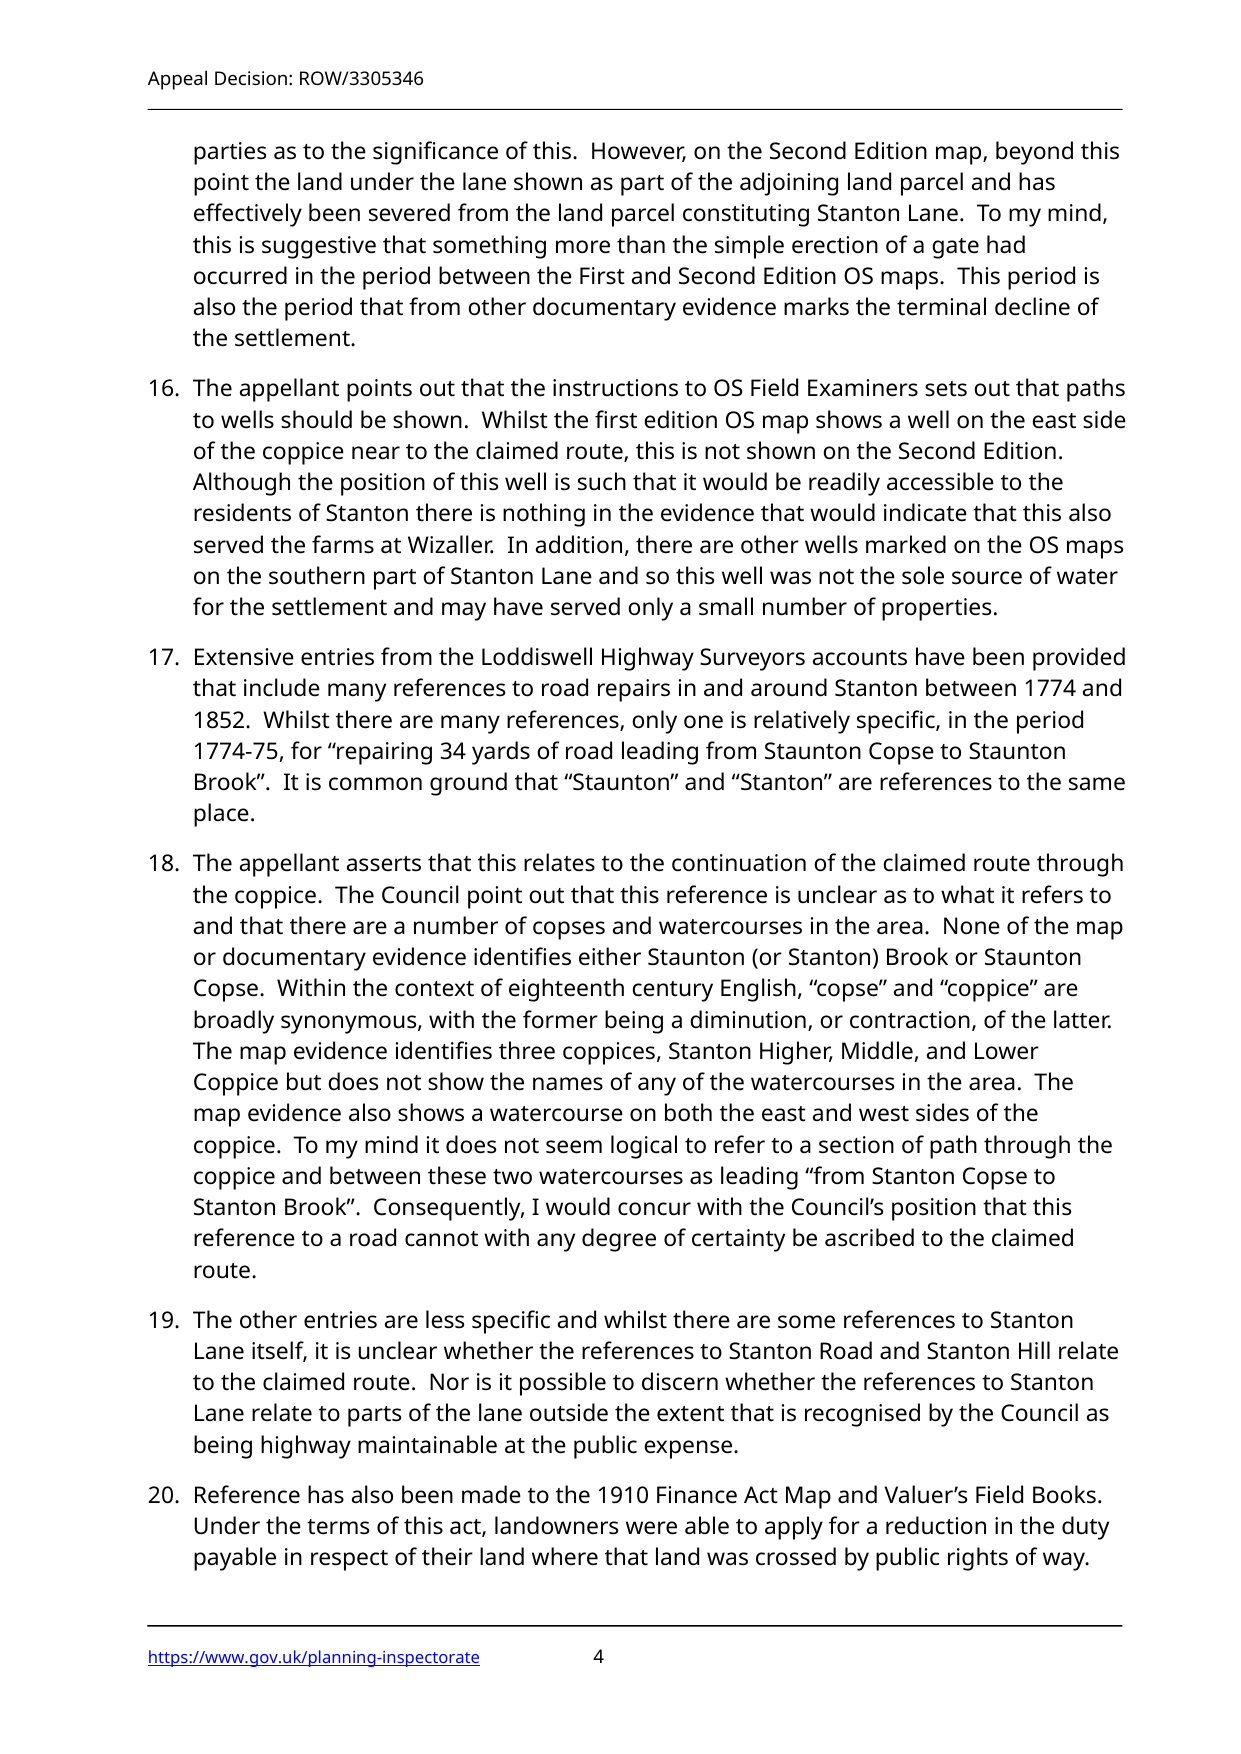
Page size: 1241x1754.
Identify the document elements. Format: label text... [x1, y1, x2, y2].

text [148, 1478, 1128, 1572]
text The appellant points out that the instructions to OS Field Examiners sets out that paths to wells should be shown. Whilst the first edition OS map shows a well on the east side of the coppice near to the claimed route, this is not shown on the Second Edition. Although the position of this well is such that it would be readily accessible to the residents of Stanton there is nothing in the evidence that would indicate that this also served the farms at Wizaller. In addition, there are other wells marked on the OS maps on the southern part of Stanton Lane and so this well was not the sole source of water for the settlement and may have served only a small number of properties. [148, 372, 1128, 622]
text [148, 135, 1128, 353]
text The other entries are less specific and whilst there are some references to Stanton Lane itself, it is unclear whether the references to Stanton Road and Stanton Hill relate to the claimed route. Nor is it possible to discern whether the references to Stanton Lane relate to parts of the lane outside the extent that is recognised by the Council as being highway maintainable at the public expense. [148, 1303, 1128, 1460]
text Extensive entries from the Loddiswell Highway Surveyors accounts have been provided that include many references to road repairs in and around Stanton between 1774 and 1852. Whilst there are many references, only one is relatively specific, in the period 1774-75, for “repairing 34 yards of road leading from Staunton Copse to Staunton Brook”. It is common ground that “Staunton” and “Stanton” are references to the same place. [148, 641, 1128, 828]
text The appellant asserts that this relates to the continuation of the claimed route through the coppice. The Council point out that this reference is unclear as to what it refers to and that there are a number of copses and watercourses in the area. None of the map or documentary evidence identifies either Staunton (or Stanton) Brook or Staunton Copse. Within the context of eighteenth century English, “copse” and “coppice” are broadly synonymous, with the former being a diminution, or contraction, of the latter. The map evidence identifies three coppices, Stanton Higher, Middle, and Lower Coppice but does not show the names of any of the watercourses in the area. The map evidence also shows a watercourse on both the east and west sides of the coppice. To my mind it does not seem logical to refer to a section of path through the coppice and between these two watercourses as leading “from Stanton Copse to Stanton Brook”. Consequently, I would concur with the Council’s position that this reference to a road cannot with any degree of certainty be ascribed to the claimed route. [148, 847, 1128, 1285]
